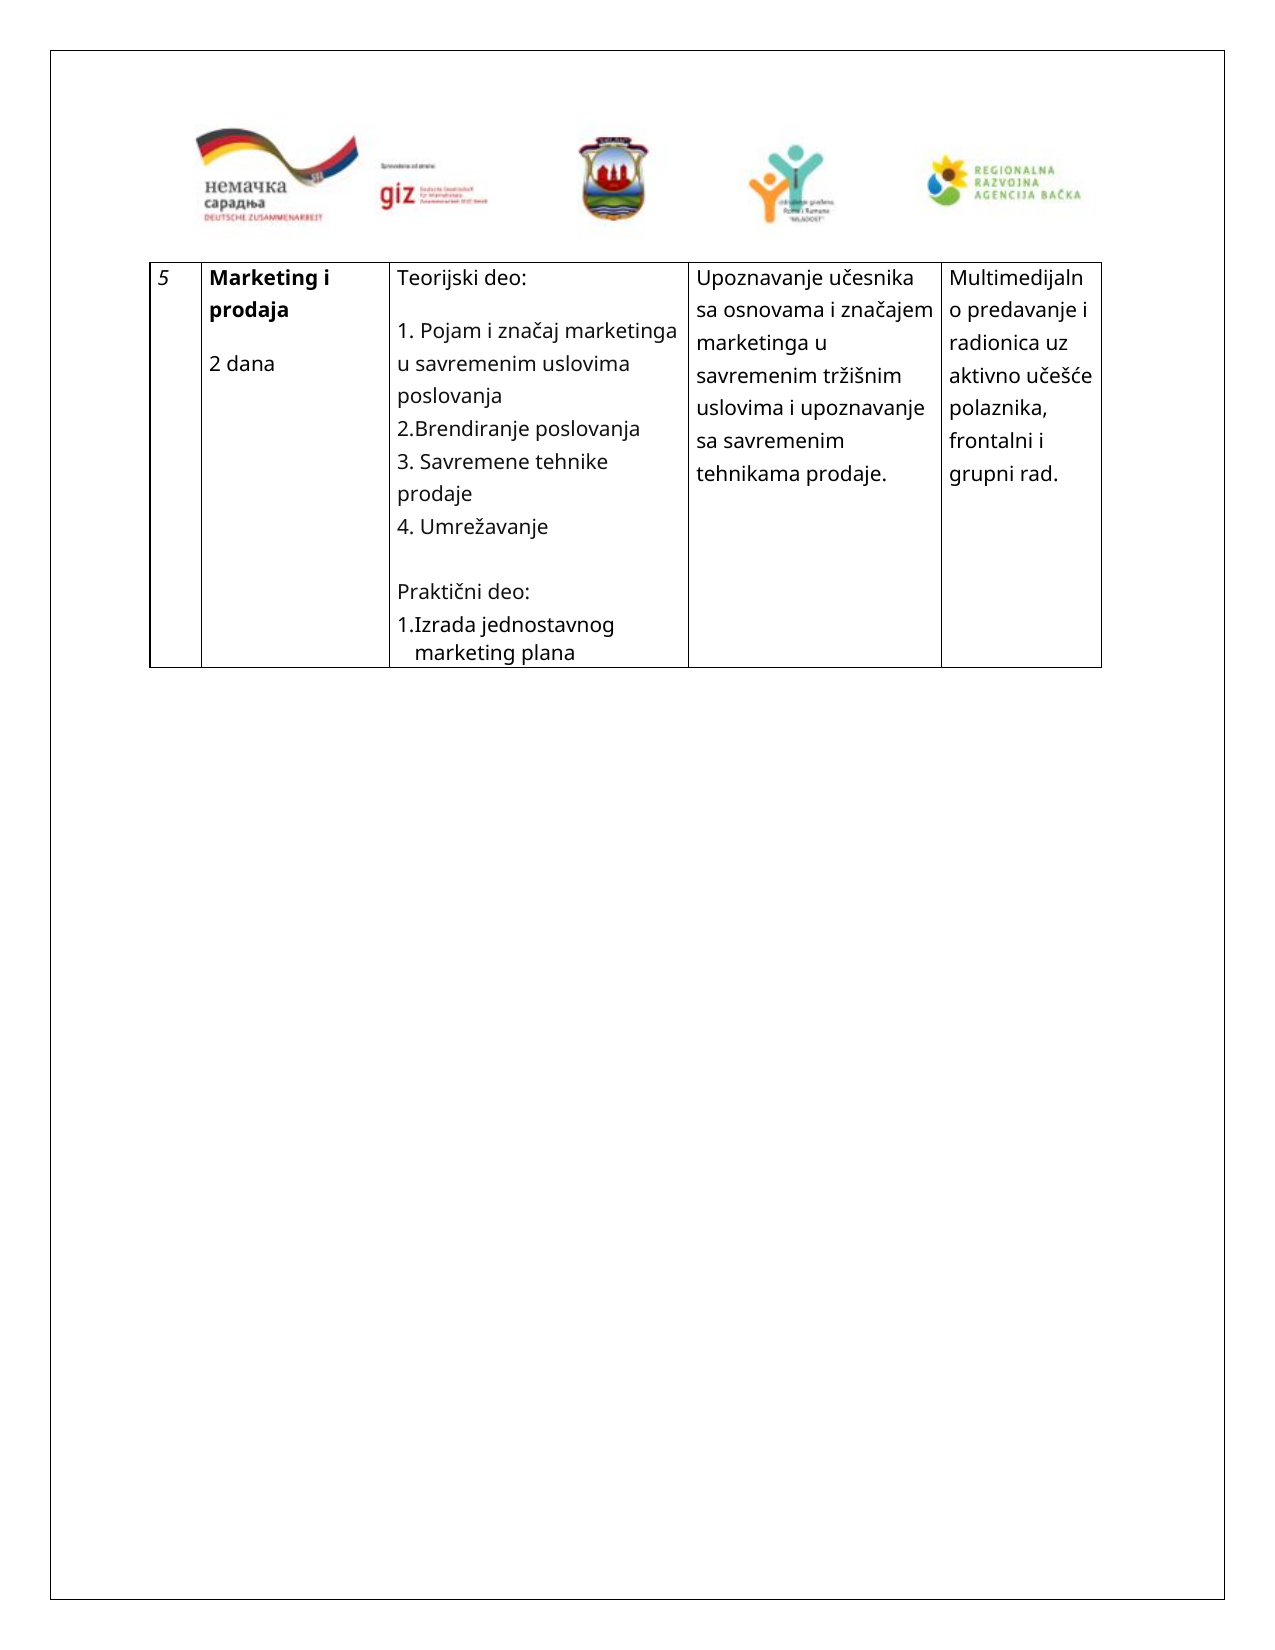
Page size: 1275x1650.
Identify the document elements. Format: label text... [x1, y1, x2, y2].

table_cell Upoznavanje učesnika sa osnovama i značajem marketinga u savremenim tržišnim uslovima i upoznavanje sa savremenim tehnikama prodaje. [689, 263, 941, 667]
table_cell Multimedijalno predavanje i radionica uz aktivno učešće polaznika, frontalni i grupni rad. [942, 263, 1101, 667]
table_cell Marketing i prodaja 2 dana [202, 263, 389, 667]
table_cell Teorijski deo: 1. Pojam i značaj marketinga u savremenim uslovima poslovanja 2.Brendiranje poslovanja 3. Savremene tehnike prodaje 4. Umrežavanje Praktični deo: Izrada jednostavnog marketing plana [390, 263, 688, 667]
table_cell 5 [151, 263, 201, 667]
picture [150, 103, 1125, 262]
